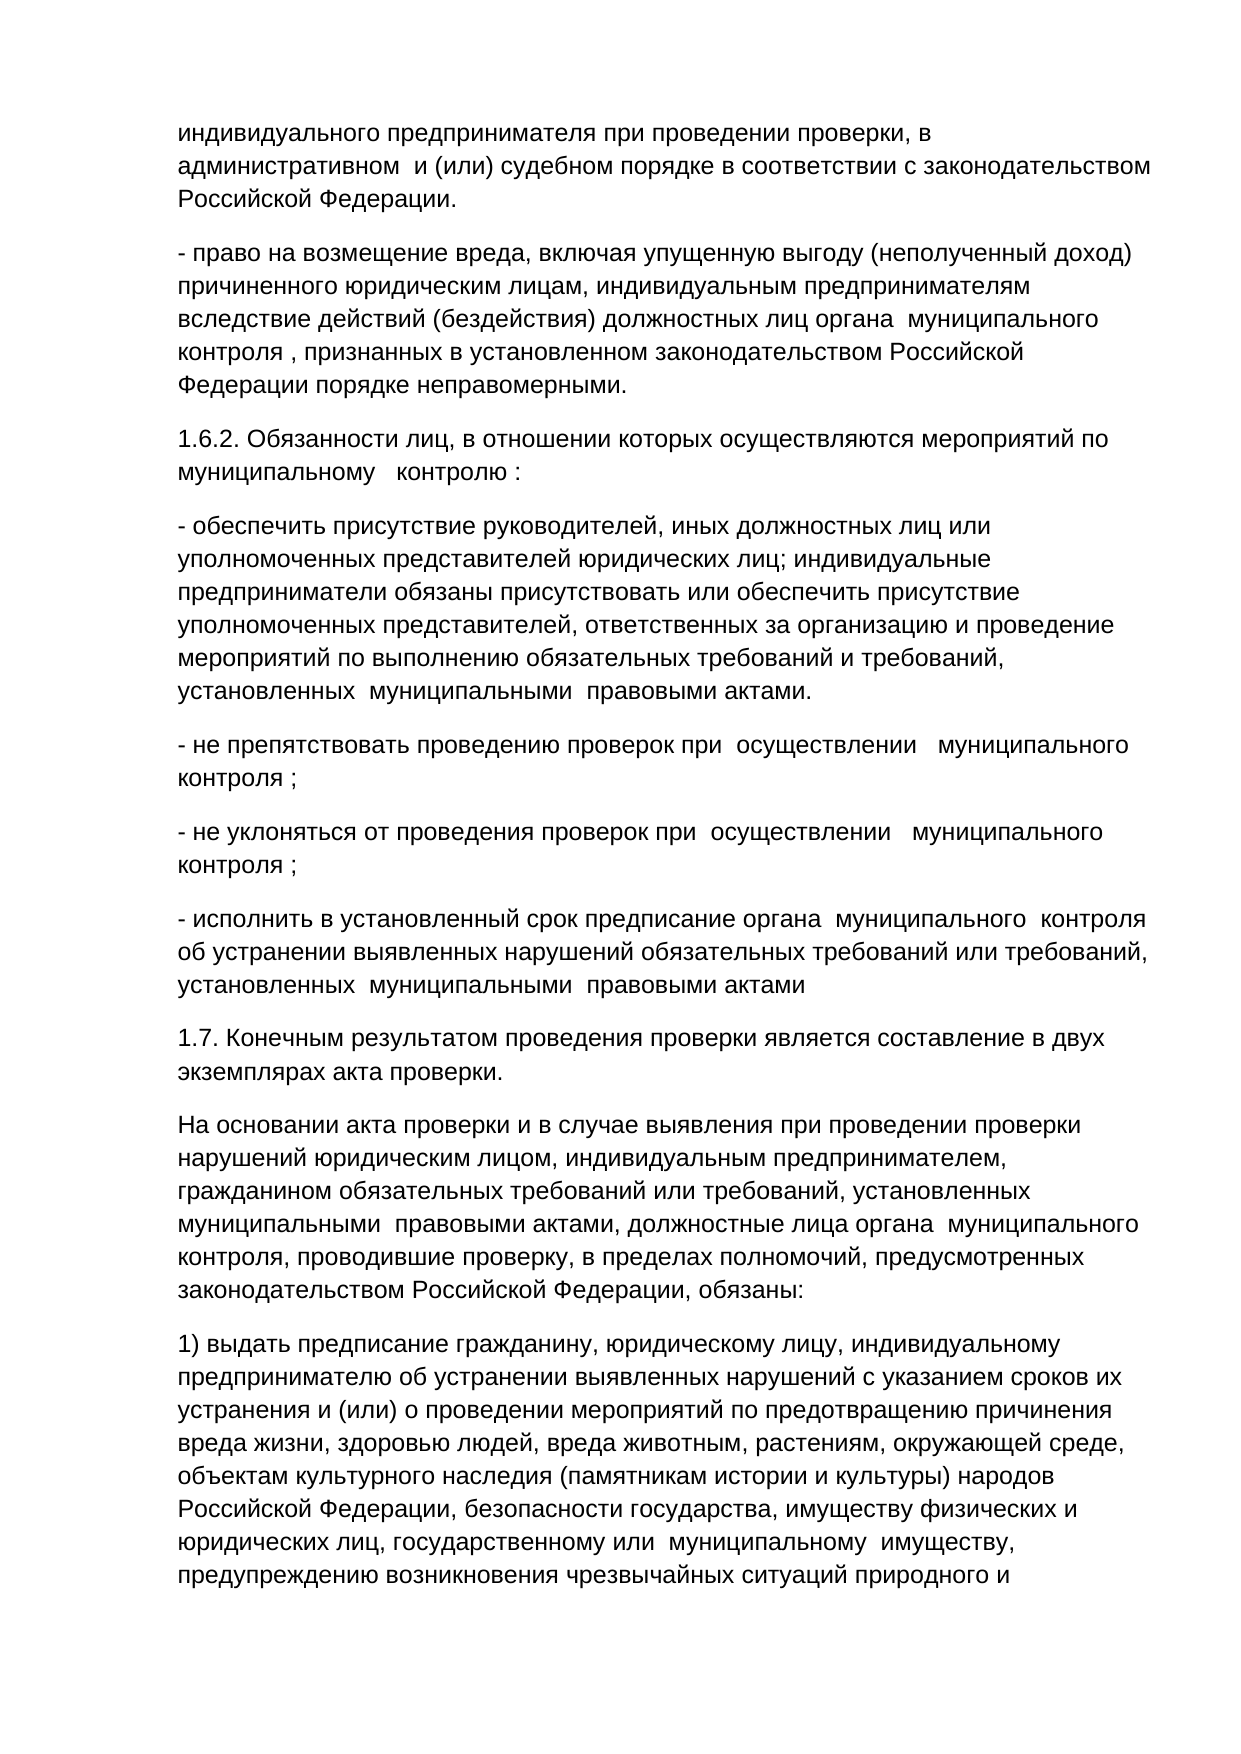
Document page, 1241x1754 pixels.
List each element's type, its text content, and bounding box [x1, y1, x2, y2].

text - исполнить в установленный срок предписание органа муниципального контроля об устранении выявленных нарушений обязательных требований или требований, установленных муниципальными правовыми актами [177, 903, 1152, 998]
text - право на возмещение вреда, включая упущенную выгоду (неполученный доход) причиненного юридическим лицам, индивидуальным предпринимателям вследствие действий (бездействия) должностных лиц органа муниципального контроля , признанных в установленном законодательством Российской Федерации порядке неправомерными. [177, 238, 1152, 399]
text - обеспечить присутствие руководителей, иных должностных лиц или уполномоченных представителей юридических лиц; индивидуальные предприниматели обязаны присутствовать или обеспечить присутствие уполномоченных представителей, ответственных за организацию и проведение мероприятий по выполнению обязательных требований и требований, установленных муниципальными правовыми актами. [177, 511, 1152, 705]
text - не уклоняться от проведения проверок при осуществлении муниципального контроля ; [177, 817, 1152, 878]
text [177, 118, 1152, 213]
text На основании акта проверки и в случае выявления при проведении проверки нарушений юридическим лицом, индивидуальным предпринимателем, гражданином обязательных требований или требований, установленных муниципальными правовыми актами, должностные лица органа муниципального контроля, проводившие проверку, в пределах полномочий, предусмотренных законодательством Российской Федерации, обязаны: [177, 1110, 1152, 1304]
text - не препятствовать проведению проверок при осуществлении муниципального контроля ; [177, 730, 1152, 792]
text 1.6.2. Обязанности лиц, в отношении которых осуществляются мероприятий по муниципальному контролю : [177, 424, 1152, 486]
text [177, 1329, 1152, 1589]
text 1.7. Конечным результатом проведения проверки является составление в двух экземплярах акта проверки. [177, 1023, 1152, 1085]
